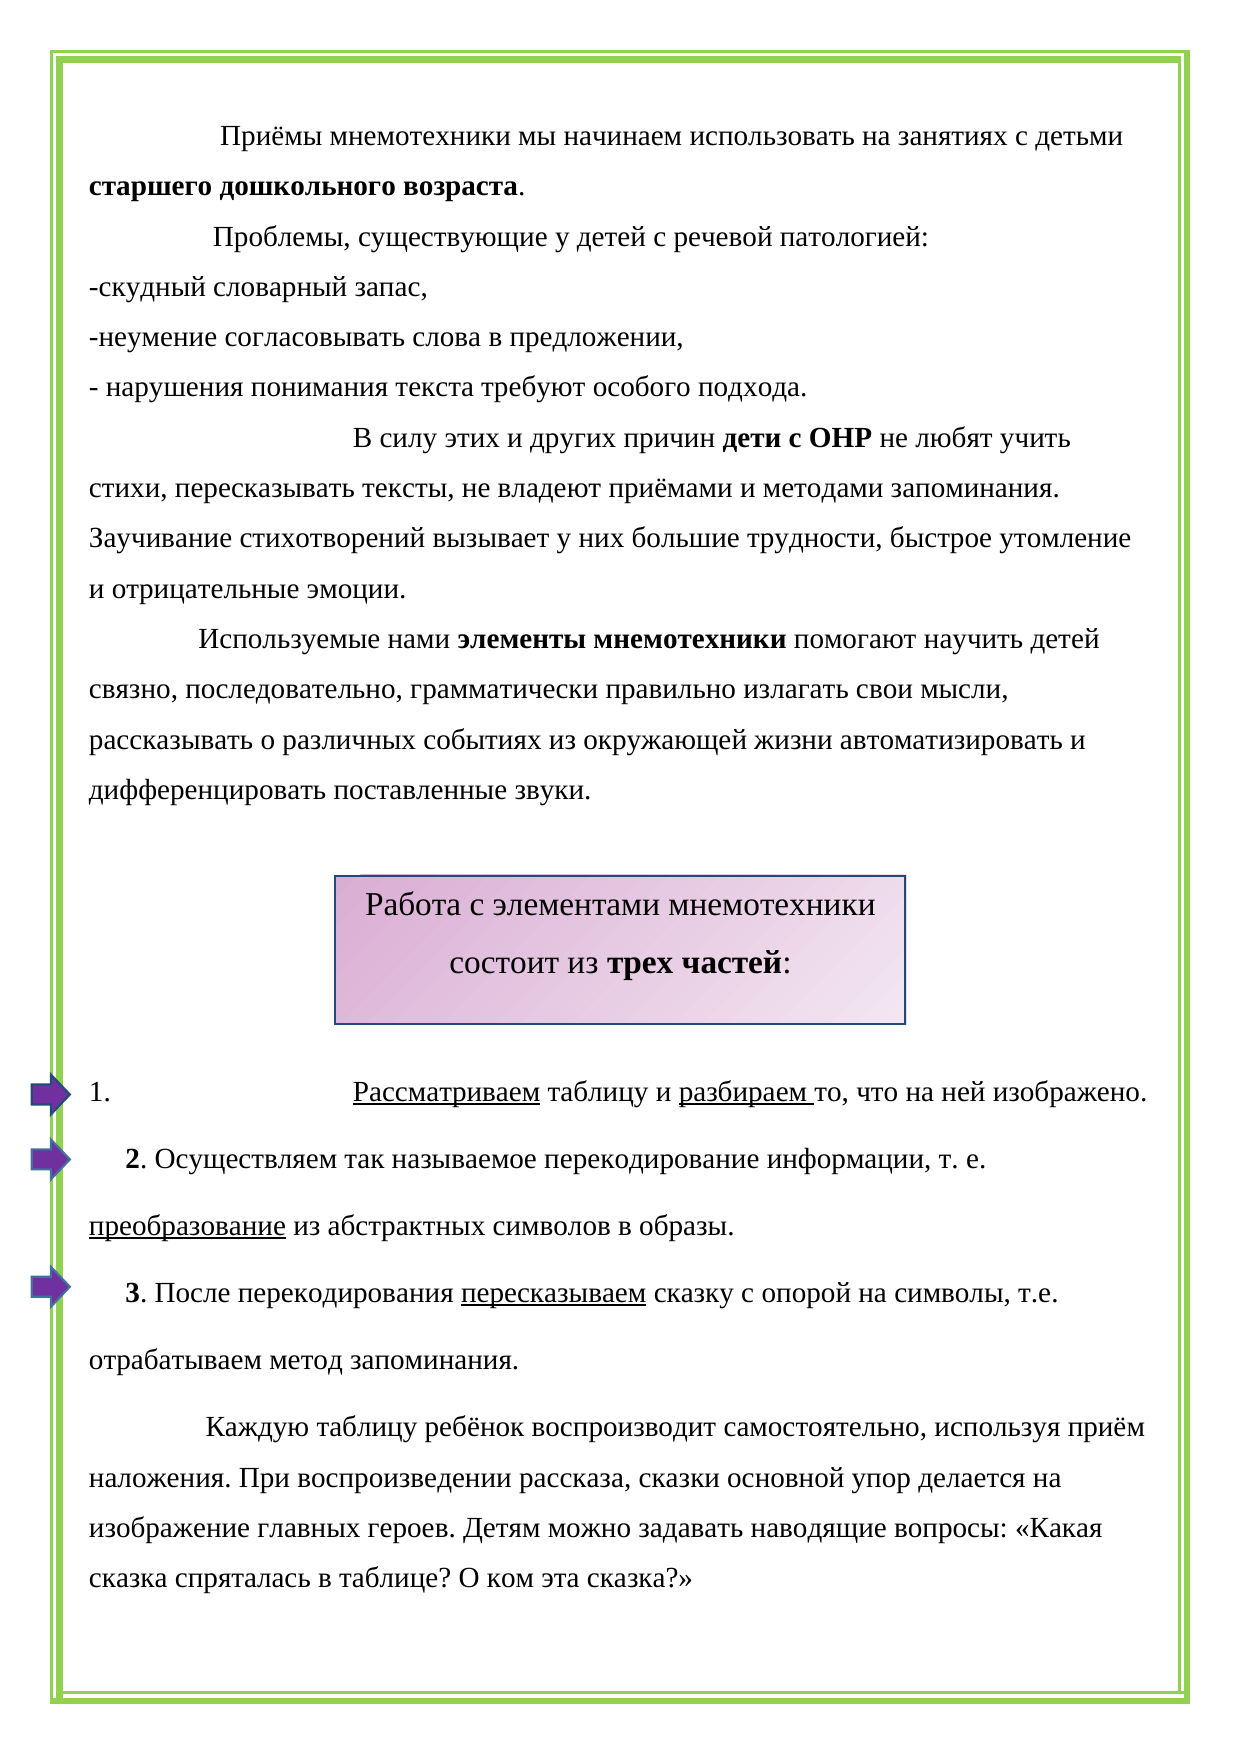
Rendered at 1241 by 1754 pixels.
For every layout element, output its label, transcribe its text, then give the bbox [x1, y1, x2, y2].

text -скудный словарный запас, [89, 269, 1152, 302]
text - нарушения понимания текста требуют особого подхода. [89, 369, 1152, 403]
text Приёмы мнемотехники мы начинаем использовать на занятиях с детьми старшего дошкольного возраста. [89, 118, 1152, 202]
text В силу этих и других причин дети с ОНР не любят учить стихи, пересказывать тексты, не владеют приёмами и методами запоминания. Заучивание стихотворений вызывает у них большие трудности, быстрое утомление и отрицательные эмоции. [89, 420, 1152, 604]
text Проблемы, существующие у детей с речевой патологией: [89, 219, 1152, 252]
text Каждую таблицу ребёнок воспроизводит самостоятельно, используя приём наложения. При воспроизведении рассказа, сказки основной упор делается на изображение главных героев. Детям можно задавать наводящие вопросы: «Какая сказка спряталась в таблице? О ком эта сказка?» [89, 1409, 1152, 1594]
text 3. После перекодирования пересказываем сказку с опорой на символы, т.е. отрабатываем метод запоминания. [89, 1275, 1152, 1376]
text -неумение согласовывать слова в предложении, [89, 319, 1152, 353]
text Используемые нами элементы мнемотехники помогают научить детей связно, последовательно, грамматически правильно излагать свои мысли, рассказывать о различных событиях из окружающей жизни автоматизировать и дифференцировать поставленные звуки. [89, 621, 1152, 806]
list Рассматриваем таблицу и разбираем то, что на ней изображено. [89, 1074, 1152, 1107]
text 2. Осуществляем так называемое перекодирование информации, т. е. преобразование из абстрактных символов в образы. [89, 1141, 1152, 1242]
